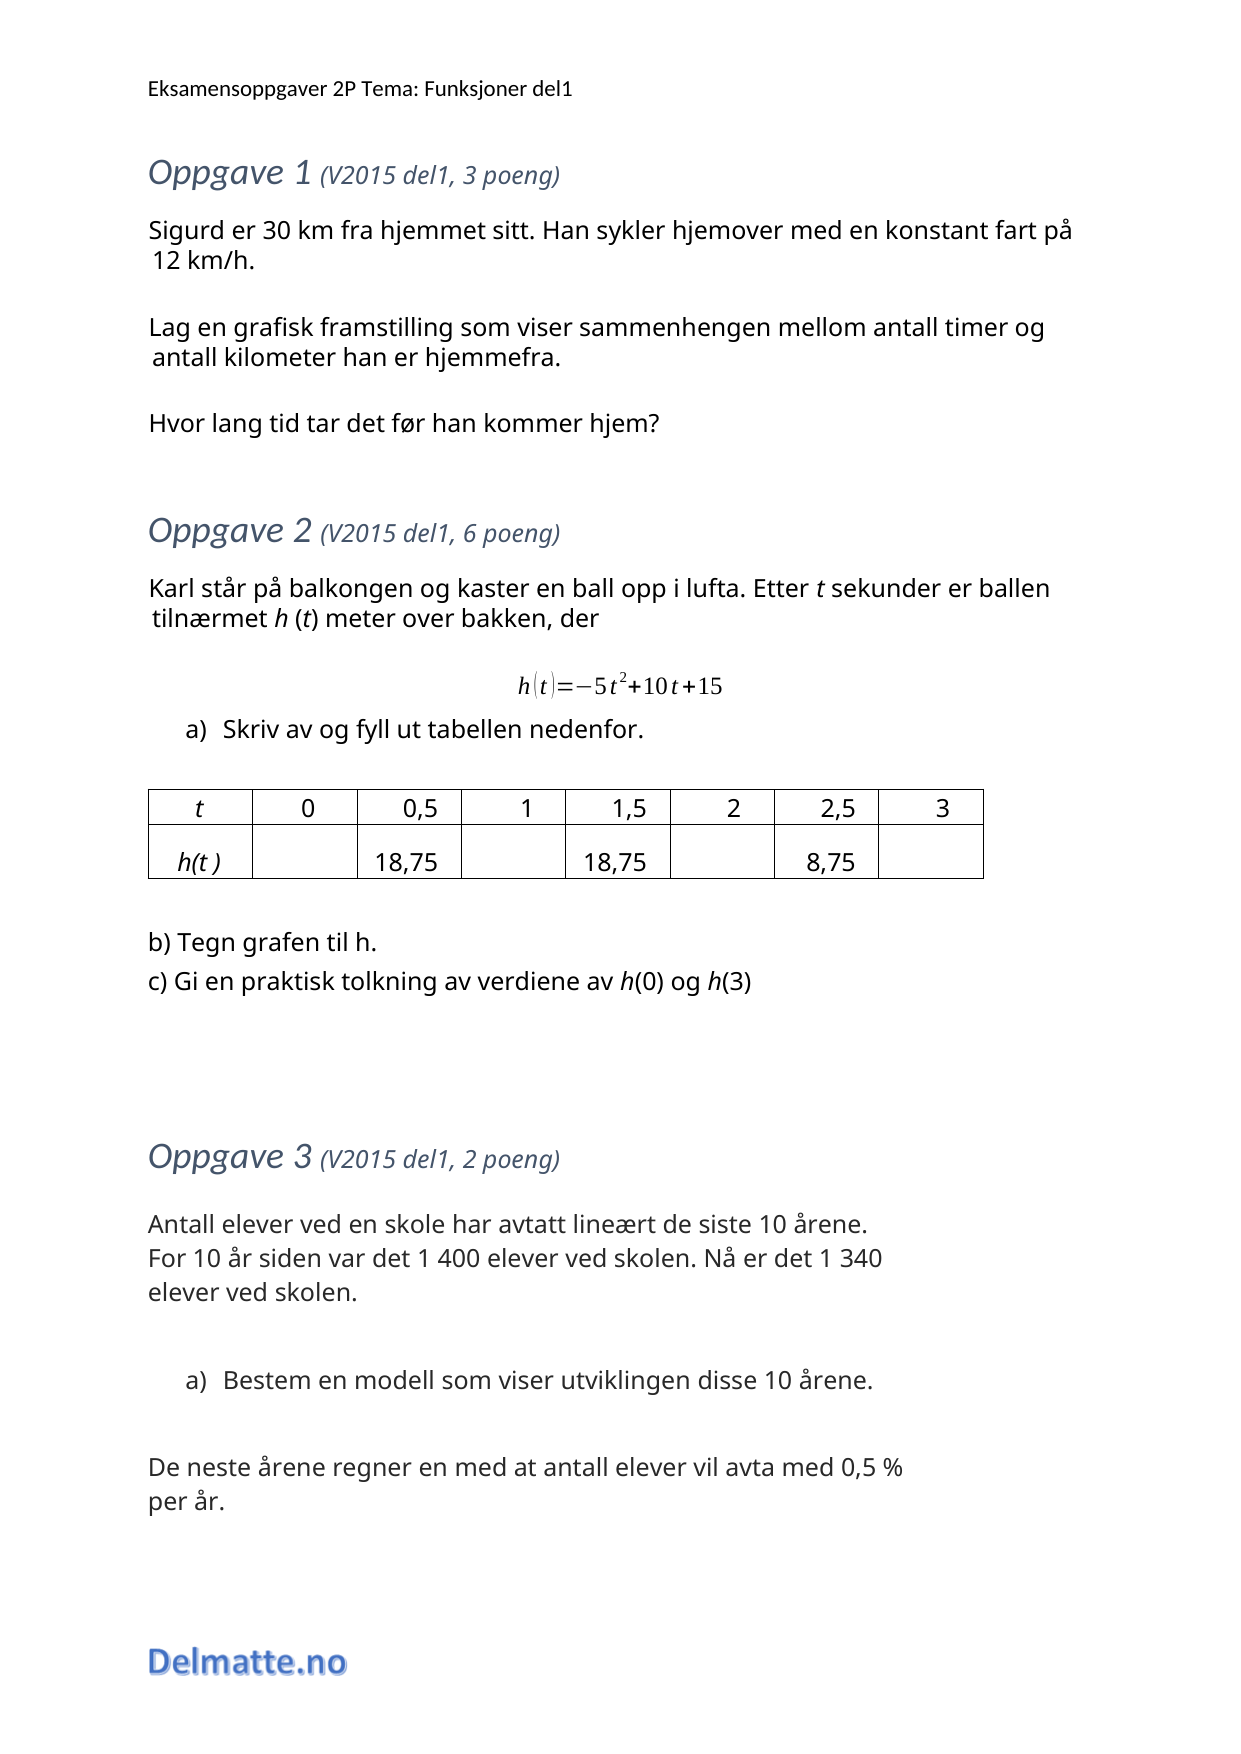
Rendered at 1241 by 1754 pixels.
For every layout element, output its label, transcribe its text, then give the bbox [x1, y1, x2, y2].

list Skriv av og fyll ut tabellen nedenfor. [185, 705, 1093, 747]
table_cell 18,75 [358, 825, 461, 878]
text Hvor lang tid tar det før han kommer hjem? [148, 408, 1082, 439]
table_header t [149, 790, 252, 824]
table_header 1,5 [566, 790, 670, 824]
table_header 2 [671, 790, 774, 824]
table_header 0,5 [358, 790, 461, 824]
picture [147, 1645, 350, 1681]
table_header 0 [253, 790, 357, 824]
table_header 3 [879, 790, 983, 824]
table_header 1 [462, 790, 565, 824]
table_cell 18,75 [566, 825, 670, 878]
text Karl står på balkongen og kaster en ball opp i lufta. Etter t sekunder er ballen tilnærmet h (t) meter over bakken, der [148, 572, 1082, 635]
table_header 2,5 [775, 790, 878, 824]
text Lag en grafisk framstilling som viser sammenhengen mellom antall timer og antall kilometer han er hjemmefra. [148, 311, 1082, 373]
text De neste årene regner en med at antall elever vil avta med 0,5 % per år. [148, 1449, 949, 1517]
table_cell [879, 825, 983, 878]
text Oppgave 1 (V2015 del1, 3 poeng) [148, 148, 1093, 193]
table_cell h(t ) [149, 825, 252, 878]
text Oppgave 2 (V2015 del1, 6 poeng) [148, 506, 1093, 551]
table_cell 8,75 [775, 825, 878, 878]
text Antall elever ved en skole har avtatt lineært de siste 10 årene. For 10 år siden var det 1 400 elever ved skolen. Nå er det 1 340 elever ved skolen. [148, 1207, 912, 1309]
text c) Gi en praktisk tolkning av verdiene av h(0) og h(3) [148, 960, 1093, 998]
list Bestem en modell som viser utviklingen disse 10 årene. [185, 1362, 1093, 1396]
text b) Tegn grafen til h. [148, 921, 1093, 960]
table_cell [253, 825, 357, 878]
table_cell [462, 825, 565, 878]
table_cell [671, 825, 774, 878]
text Sigurd er 30 km fra hjemmet sitt. Han sykler hjemover med en konstant fart på 12 km/h. [148, 214, 1082, 277]
text Oppgave 3 (V2015 del1, 2 poeng) [148, 1132, 1093, 1177]
